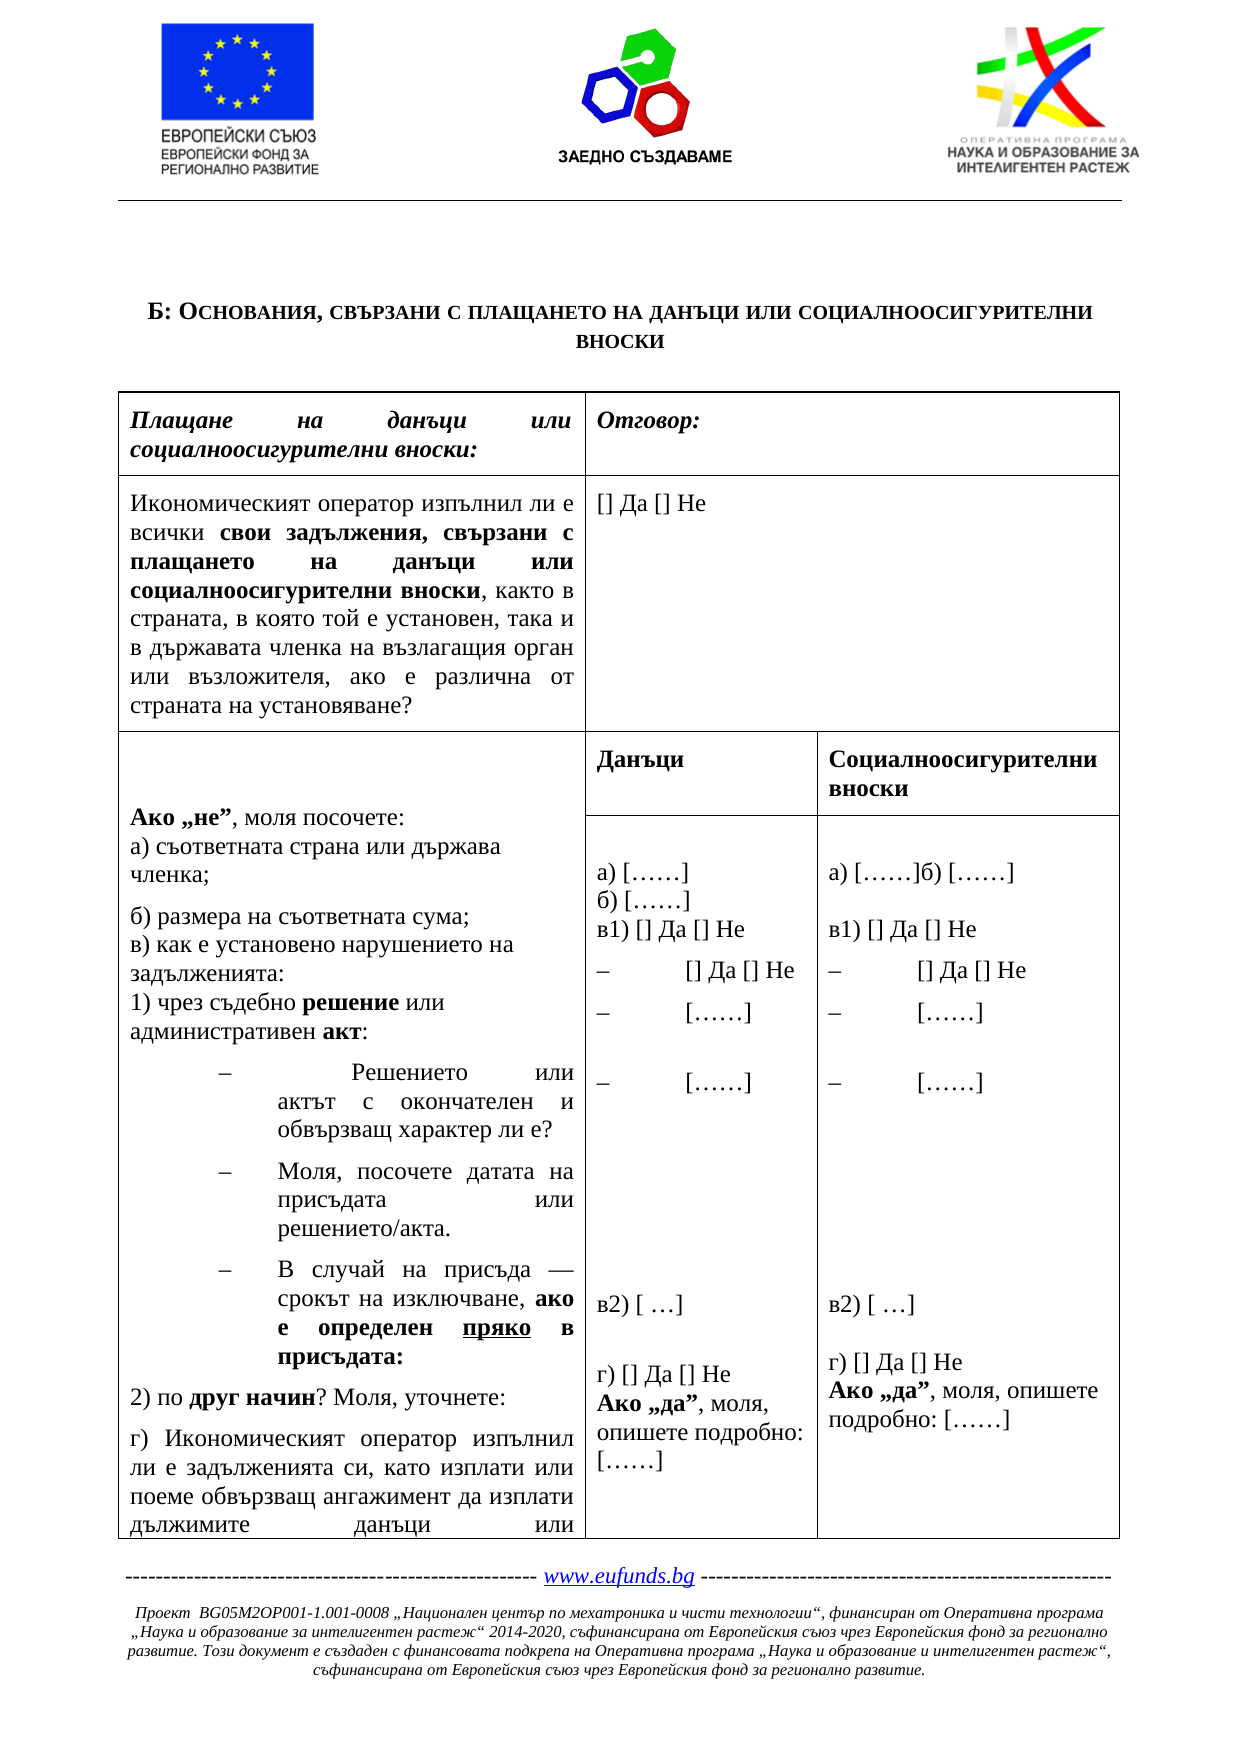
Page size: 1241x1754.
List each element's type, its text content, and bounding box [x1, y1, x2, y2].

picture [546, 15, 747, 175]
picture [939, 15, 1152, 185]
table_cell [] Да [] Не [586, 476, 1119, 731]
table_cell a) [……] б) [……] в1) [] Да [] Не [] Да [] Не [……] [……] в2) [ …] г) [] Да [] Не Ако „да”, моля, опишете подробно: [……] [586, 816, 817, 1538]
table_cell Икономическият оператор изпълнил ли е всички свои задължения, свързани с плащането на данъци или социалноосигурителни вноски, както в страната, в която той е установен, така и в държавата членка на възлагащия орган или възложителя, ако е различна от страната на установяване? [119, 476, 585, 731]
text Б: Основания, свързани с плащането на данъци или социалноосигурителни вноски [118, 296, 1122, 354]
table_cell Социалноосигурителни вноски [818, 732, 1119, 814]
table_header Плащане на данъци или социалноосигурителни вноски: [119, 393, 585, 475]
table_cell Данъци [586, 732, 817, 814]
table_header Отговор: [586, 393, 1119, 475]
picture [147, 14, 329, 198]
table_cell Ако „не”, моля посочете: а) съответната страна или държава членка; б) размера на съответната сума; в) как е установено нарушението на задълженията: 1) чрез съдебно решение или административен акт: Решението или актът с окончателен и обвързващ характер ли е? Моля, посочете датата на присъдата или решението/акта. В случай на присъда — срокът на изключване, ако е определен пряко в присъдата: 2) по друг начин? Моля, уточнете: г) Икономическият оператор изпълнил ли е задълженията си, като изплати или поеме обвързващ ангажимент да изплати дължимите данъци или социалноосигурителни вноски, включително, когато е приложимо, всички начислени лихви или глоби? [119, 732, 585, 1538]
table_cell a) [……]б) [……] в1) [] Да [] Не [] Да [] Не [……] [……] в2) [ …] г) [] Да [] Не Ако „да”, моля, опишете подробно: [……] [818, 816, 1119, 1538]
